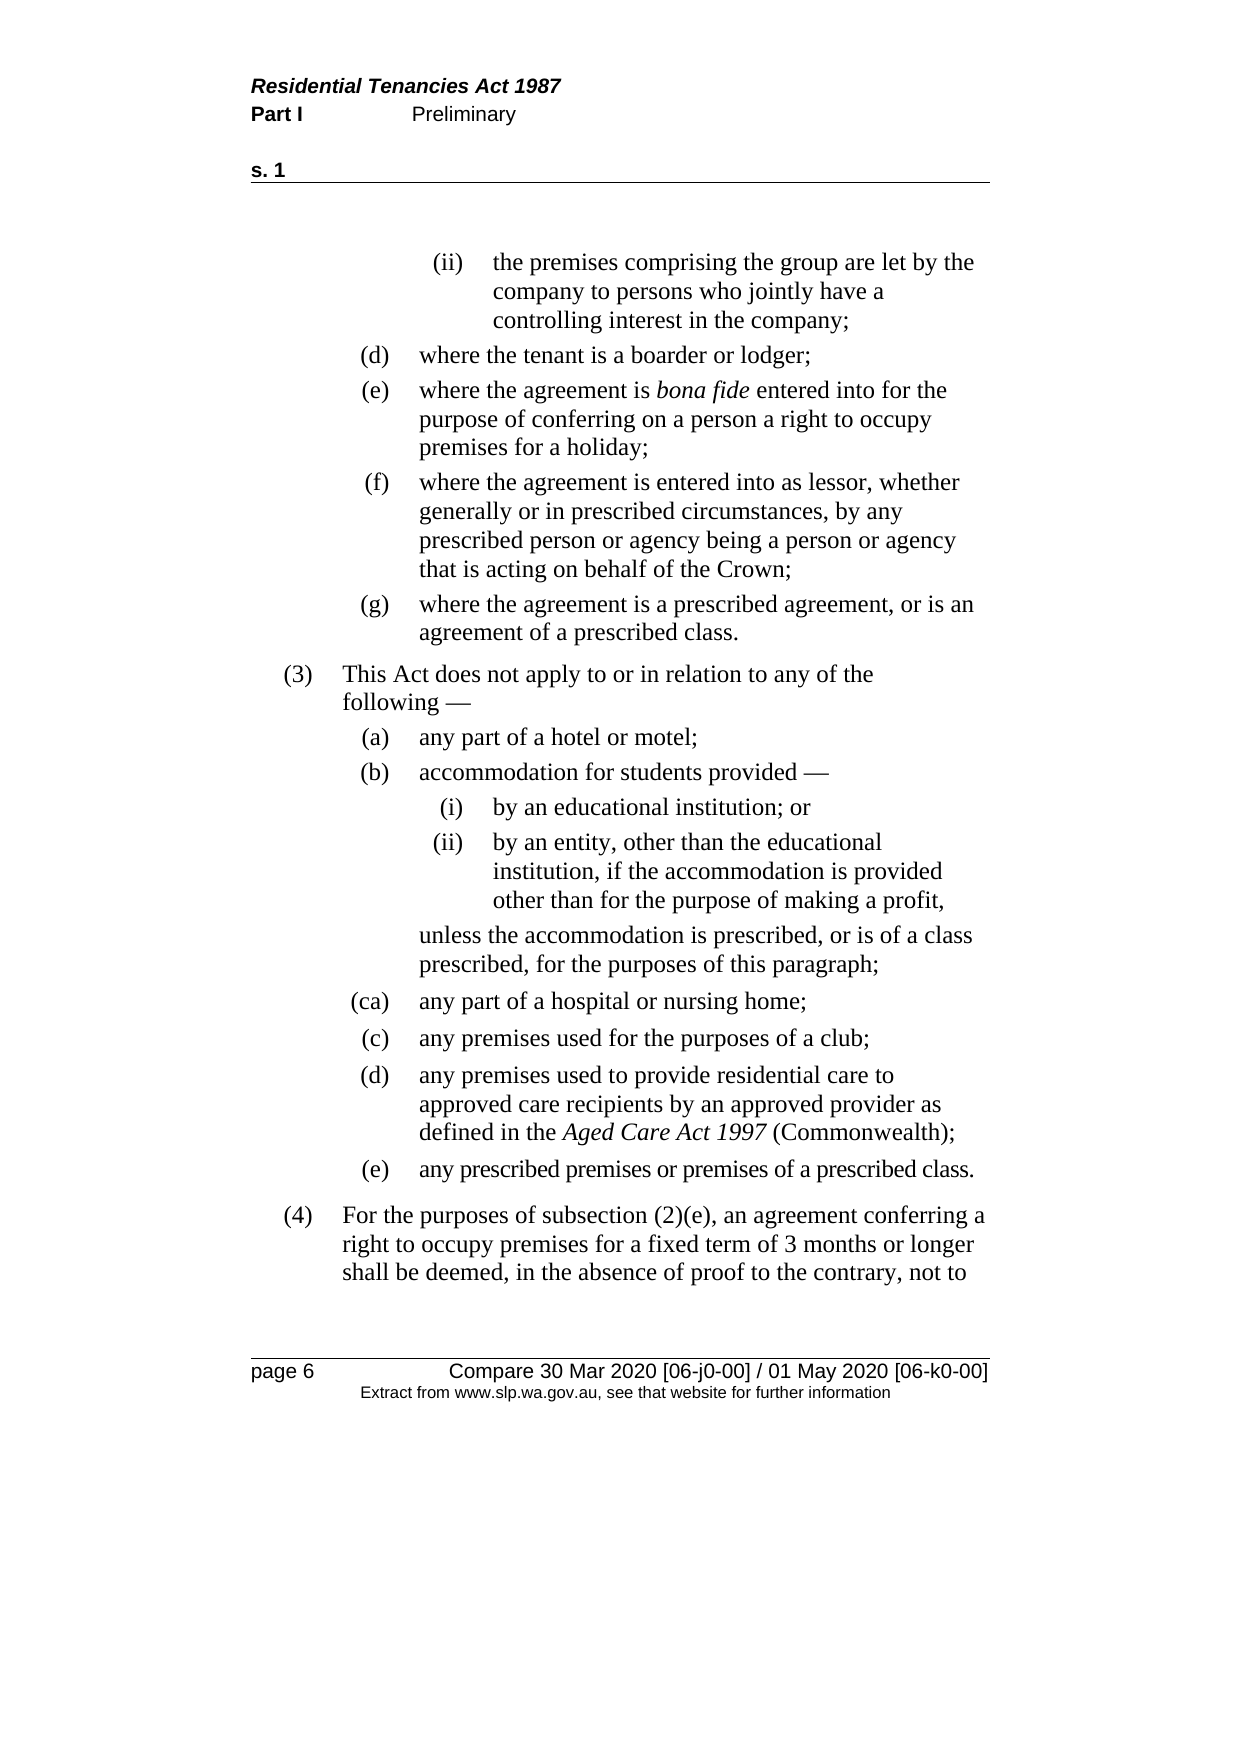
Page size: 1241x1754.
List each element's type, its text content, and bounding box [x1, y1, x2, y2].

text (d) any premises used to provide residential care to approved care recipients by an approved provider as defined in the Aged Care Act 1997 (Commonwealth); [251, 1060, 990, 1146]
text (c) any premises used for the purposes of a club; [251, 1023, 990, 1052]
text unless the accommodation is prescribed, or is of a class prescribed, for the purposes of this paragraph; [251, 920, 990, 977]
text (ii) the premises comprising the group are let by the company to persons who jointly have a controlling interest in the company; [251, 247, 990, 334]
text (i) by an educational institution; or [251, 792, 990, 821]
text (ii) by an entity, other than the educational institution, if the accommodation is provided other than for the purpose of making a profit, [251, 827, 990, 914]
text (ca) any part of a hospital or nursing home; [251, 986, 990, 1014]
text (g) where the agreement is a prescribed agreement, or is an agreement of a prescribed class. [251, 589, 990, 646]
text (a) any part of a hotel or motel; [251, 722, 990, 751]
text (f) where the agreement is entered into as lessor, whether generally or in prescribed circumstances, by any prescribed person or agency being a person or agency that is acting on behalf of the Crown; [251, 467, 990, 582]
text (e) any prescribed premises or premises of a prescribed class. [251, 1154, 990, 1183]
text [251, 1200, 990, 1286]
text (d) where the tenant is a boarder or lodger; [251, 340, 990, 369]
text (b) accommodation for students provided — [251, 757, 990, 786]
text (3) This Act does not apply to or in relation to any of the following — [251, 659, 990, 716]
text (e) where the agreement is bona fide entered into for the purpose of conferring on a person a right to occupy premises for a holiday; [251, 375, 990, 461]
